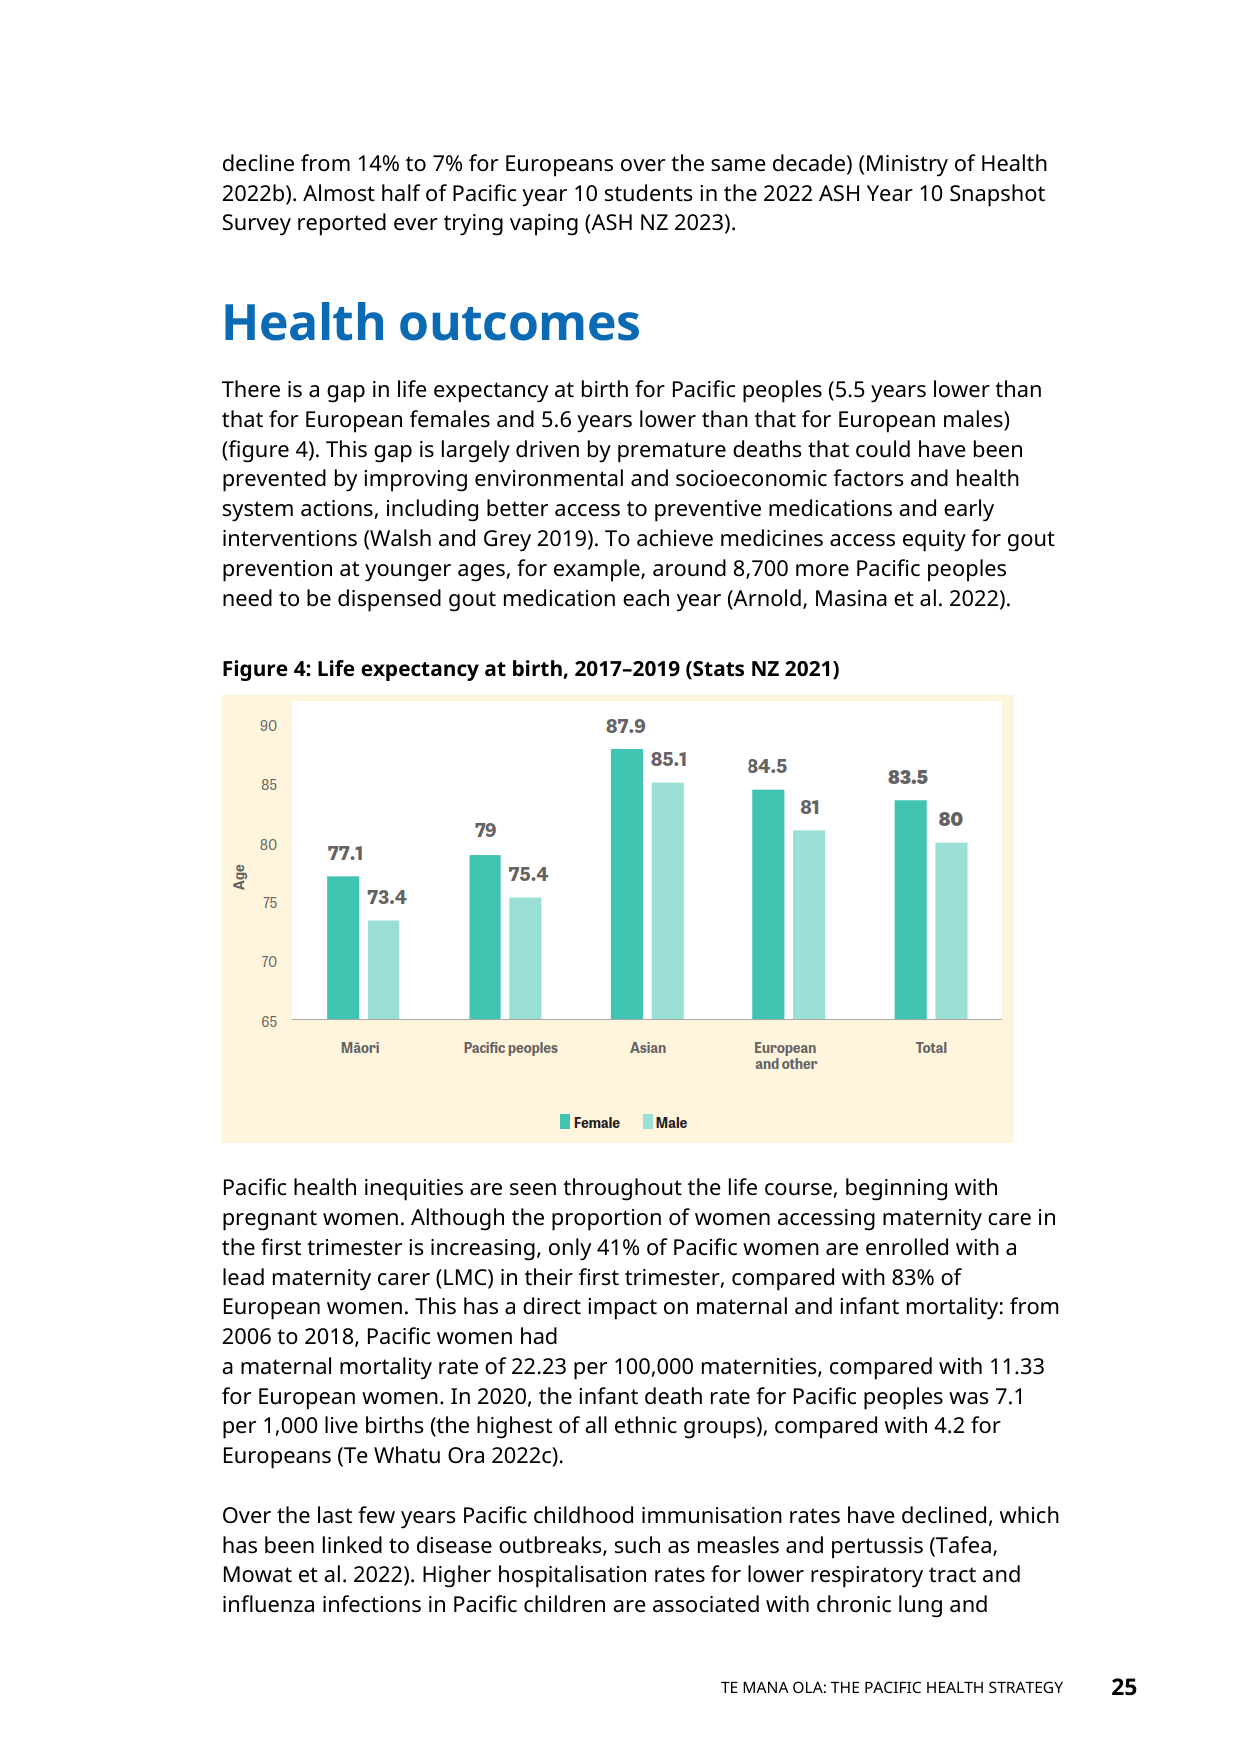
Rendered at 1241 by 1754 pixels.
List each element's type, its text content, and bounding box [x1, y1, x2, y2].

text There is a gap in life expectancy at birth for Pacific peoples (5.5 years lower than that for European females and 5.6 years lower than that for European males) (figure 4). This gap is largely driven by premature deaths that could have been prevented by improving environmental and socioeconomic factors and health system actions, including better access to preventive medications and early interventions (Walsh and Grey 2019). To achieve medicines access equity for gout prevention at younger ages, for example, around 8,700 more Pacific peoples need to be dispensed gout medication each year (Arnold, Masina et al. 2022). [222, 374, 1063, 612]
text a maternal mortality rate of 22.23 per 100,000 maternities, compared with 11.33 for European women. In 2020, the infant death rate for Pacific peoples was 7.1 per 1,000 live births (the highest of all ethnic groups), compared with 4.2 for Europeans (Te Whatu Ora 2022c). [222, 1351, 1063, 1470]
text Pacific health inequities are seen throughout the life course, beginning with pregnant women. Although the proportion of women accessing maternity care in the first trimester is increasing, only 41% of Pacific women are enrolled with a lead maternity carer (LMC) in their first trimester, compared with 83% of European women. This has a direct impact on maternal and infant mortality: from 2006 to 2018, Pacific women had [222, 1172, 1063, 1351]
subtitle Health outcomes [222, 287, 1063, 355]
picture [221, 695, 1014, 1143]
